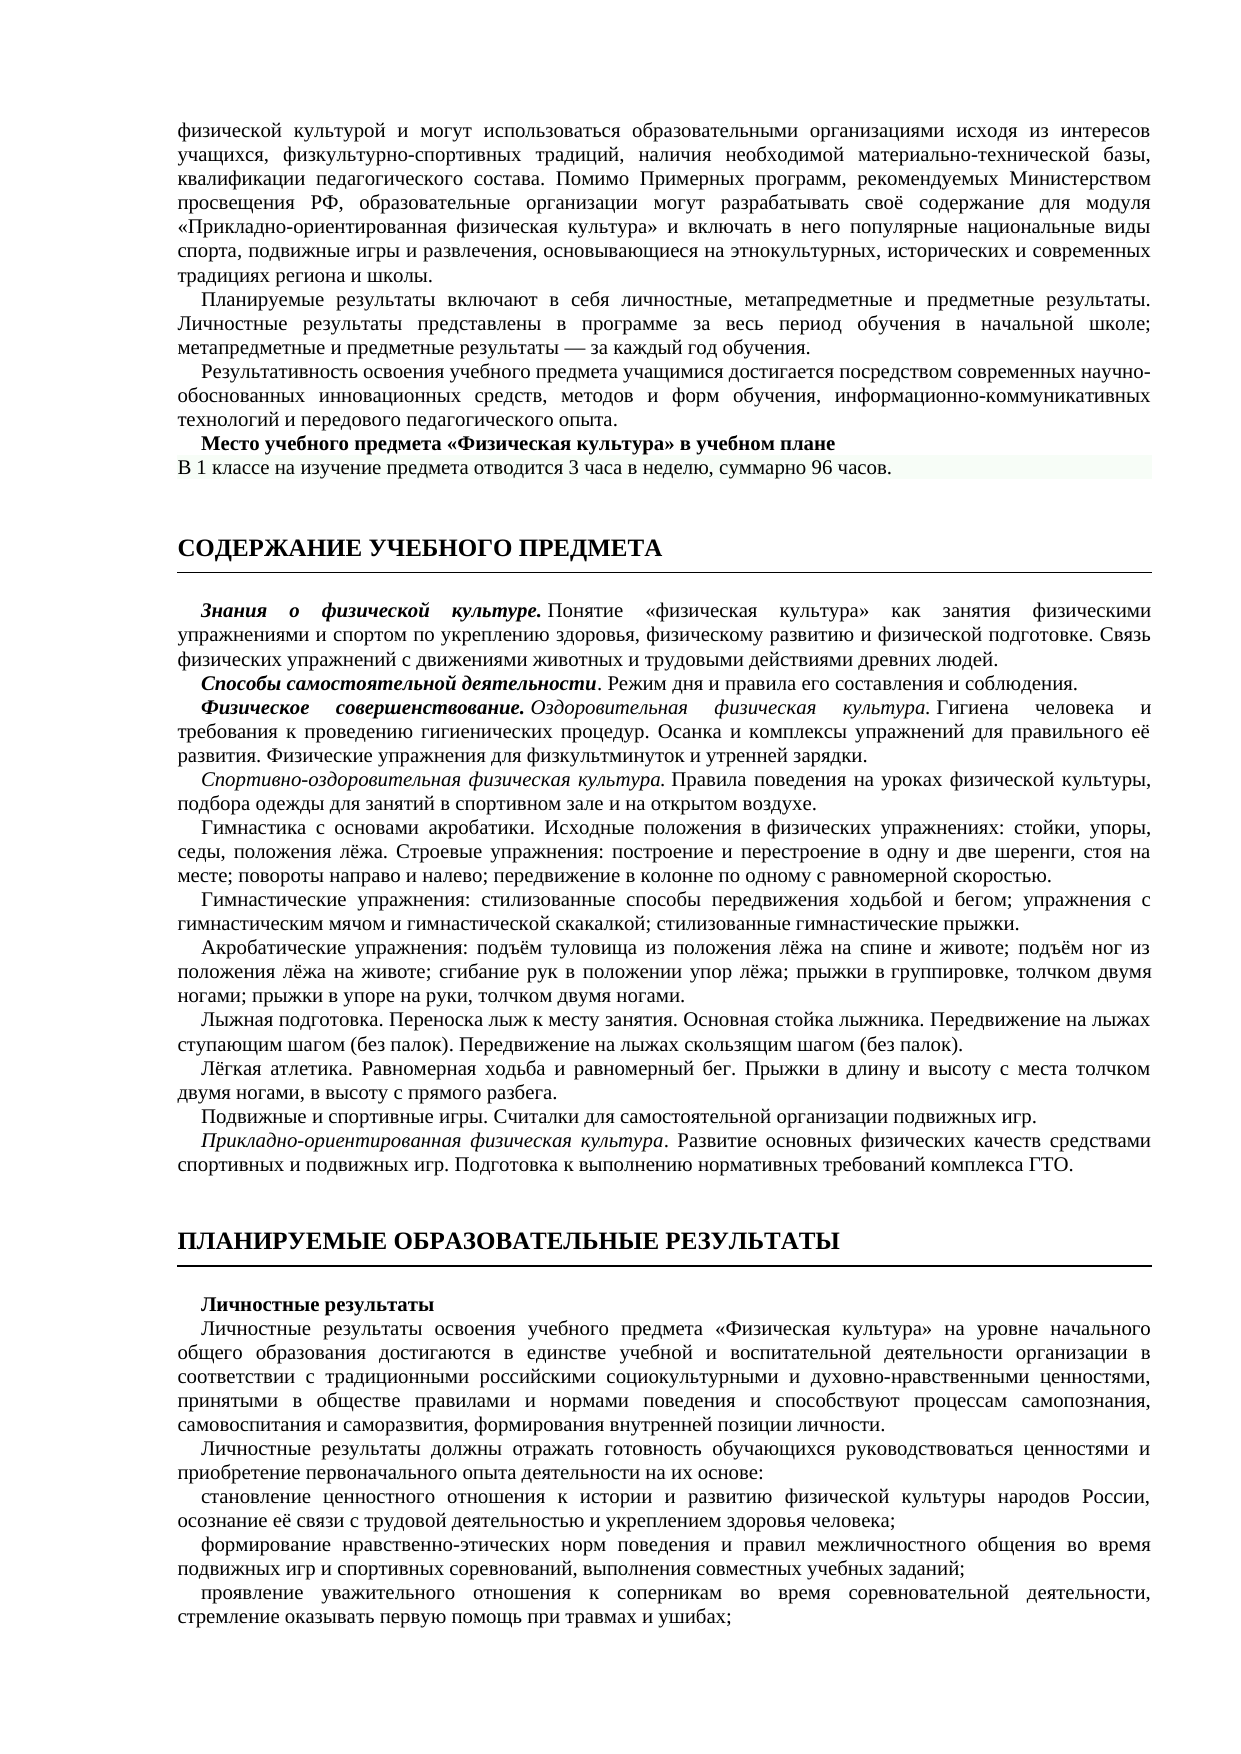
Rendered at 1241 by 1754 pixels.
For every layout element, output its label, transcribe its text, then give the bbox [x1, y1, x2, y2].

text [177, 118, 1152, 287]
text Спортивно-оздоровительная физическая культура. Правила поведения на уроках физической культуры, подбора одежды для занятий в спортивном зале и на открытом воздухе. [177, 767, 1152, 815]
text Гимнастика с основами акробатики. Исходные положения в физических упражнениях: стойки, упоры, седы, положения лёжа. Строевые упражнения: построение и перестроение в одну и две шеренги, стоя на месте; повороты направо и налево; передвижение в колонне по одному с равномерной скоростью. [177, 815, 1152, 887]
text Планируемые результаты включают в себя личностные, метапредметные и предметные результаты. Личностные результаты представлены в программе за весь период обучения в начальной школе; метапредметные и предметные результаты — за каждый год обучения. [177, 287, 1152, 359]
text становление ценностного отношения к истории и развитию физической культуры народов России, осознание её связи с трудовой деятельностью и укреплением здоровья человека; [177, 1484, 1152, 1532]
subtitle СОДЕРЖАНИЕ УЧЕБНОГО ПРЕДМЕТА [177, 533, 1152, 572]
text Личностные результаты [177, 1292, 1152, 1316]
text формирование нравственно-этических норм поведения и правил межличностного общения во время подвижных игр и спортивных соревнований, выполнения совместных учебных заданий; [177, 1532, 1152, 1580]
text Знания о физической культуре. Понятие «физическая культура» как занятия физическими упражнениями и спортом по укреплению здоровья, физическому развитию и физической подготовке. Связь физических упражнений с движениями животных и трудовыми действиями древних людей. [177, 598, 1152, 671]
text Личностные результаты освоения учебного предмета «Физическая культура» на уровне начального общего образования достигаются в единстве учебной и воспитательной деятельности организации в соответствии с традиционными российскими социокультурными и духовно-нравственными ценностями, принятыми в обществе правилами и нормами поведения и способствуют процессам самопознания, самовоспитания и саморазвития, формирования внутренней позиции личности. [177, 1316, 1152, 1436]
text Личностные результаты должны отражать готовность обучающихся руководствоваться ценностями и приобретение первоначального опыта деятельности на их основе: [177, 1436, 1152, 1484]
text Прикладно-ориентированная физическая культура. Развитие основных физических качеств средствами спортивных и подвижных игр. Подготовка к выполнению нормативных требований комплекса ГТО. [177, 1128, 1152, 1176]
text В 1 классе на изучение предмета отводится 3 часа в неделю, суммарно 96 часов. [177, 455, 1152, 479]
text Лёгкая атлетика. Равномерная ходьба и равномерный бег. Прыжки в длину и высоту с места толчком двумя ногами, в высоту с прямого разбега. [177, 1056, 1152, 1104]
text Лыжная подготовка. Переноска лыж к месту занятия. Основная стойка лыжника. Передвижение на лыжах ступающим шагом (без палок). Передвижение на лыжах скользящим шагом (без палок). [177, 1007, 1152, 1056]
text Результативность освоения учебного предмета учащимися достигается посредством современных научно-обоснованных инновационных средств, методов и форм обучения, информационно-коммуникативных технологий и передового педагогического опыта. [177, 359, 1152, 431]
text Физическое совершенствование. Оздоровительная физическая культура. Гигиена человека и требования к проведению гигиенических процедур. Осанка и комплексы упражнений для правильного её развития. Физические упражнения для физкультминуток и утренней зарядки. [177, 694, 1152, 767]
subtitle ПЛАНИРУЕМЫЕ ОБРАЗОВАТЕЛЬНЫЕ РЕЗУЛЬТАТЫ [177, 1226, 1152, 1265]
text проявление уважительного отношения к соперникам во время соревновательной деятельности, стремление оказывать первую помощь при травмах и ушибах; [177, 1580, 1152, 1628]
text Гимнастические упражнения: стилизованные способы передвижения ходьбой и бегом; упражнения с гимнастическим мячом и гимнастической скакалкой; стилизованные гимнастические прыжки. [177, 887, 1152, 935]
text Подвижные и спортивные игры. Считалки для самостоятельной организации подвижных игр. [177, 1104, 1152, 1128]
text Способы самостоятельной деятельности. Режим дня и правила его составления и соблюдения. [177, 671, 1152, 694]
text Акробатические упражнения: подъём туловища из положения лёжа на спине и животе; подъём ног из положения лёжа на животе; сгибание рук в положении упор лёжа; прыжки в группировке, толчком двумя ногами; прыжки в упоре на руки, толчком двумя ногами. [177, 935, 1152, 1007]
text Место учебного предмета «Физическая культура» в учебном плане [177, 431, 1152, 455]
